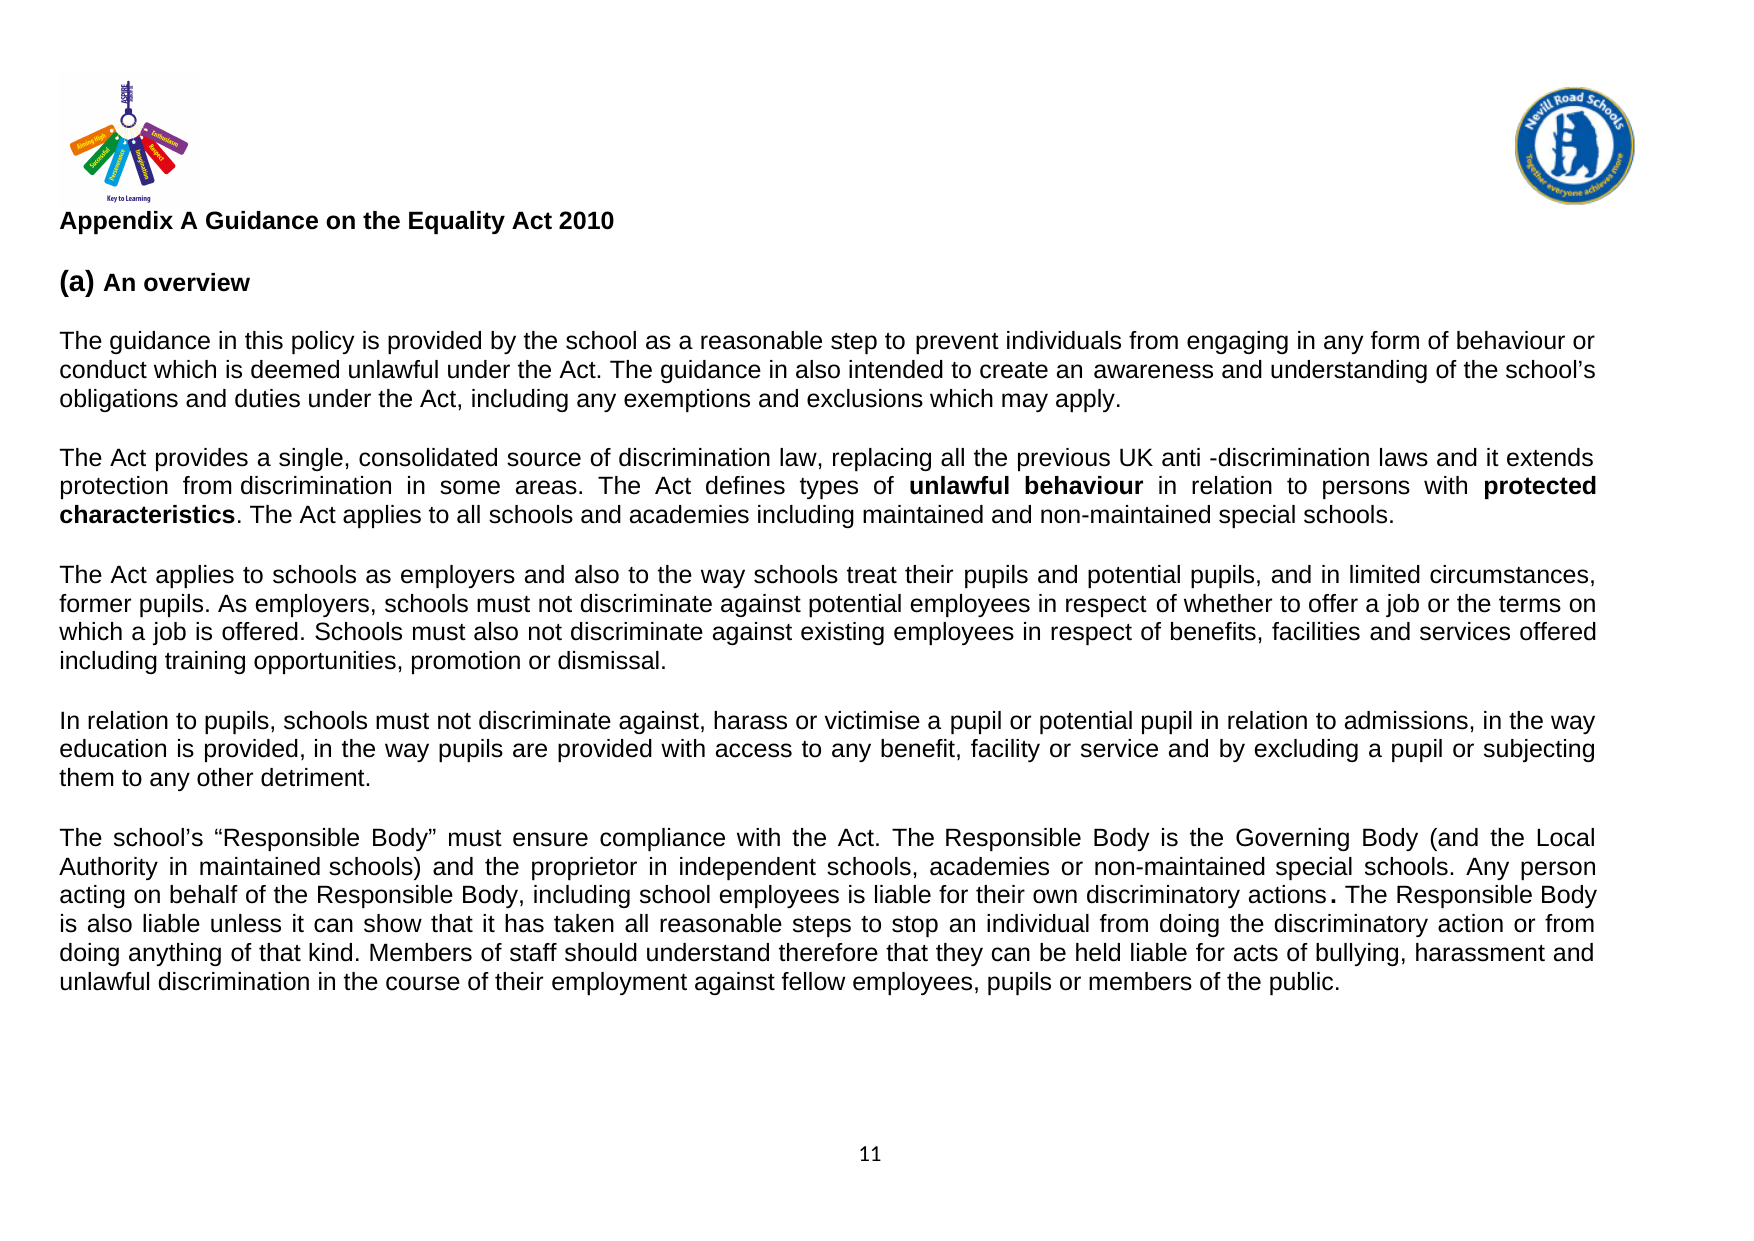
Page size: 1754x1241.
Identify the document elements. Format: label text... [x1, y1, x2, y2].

text The school’s “Responsible Body” must ensure compliance with the Act. The Responsible Body is the Governing Body (and the Local Authority in maintained schools) and the proprietor in independent schools, academies or non-maintained special schools. Any person acting on behalf of the Responsible Body, including school employees is liable for their own discriminatory actions. The Responsible Body is also liable unless it can show that it has taken all reasonable steps to stop an individual from doing the discriminatory action or from doing anything of that kind. Members of staff should understand therefore that they can be held liable for acts of bullying, harassment and unlawful discrimination in the course of their employment against fellow employees, pupils or members of the public. [59, 823, 1597, 995]
picture [59, 73, 201, 207]
text In relation to pupils, schools must not discriminate against, harass or victimise a pupil or potential pupil in relation to admissions, in the way education is provided, in the way pupils are provided with access to any benefit, facility or service and by excluding a pupil or subjecting them to any other detriment. [59, 706, 1597, 792]
picture [1514, 84, 1637, 207]
text The guidance in this policy is provided by the school as a reasonable step to prevent individuals from engaging in any form of behaviour or conduct which is deemed unlawful under the Act. The guidance in also intended to create an awareness and understanding of the school’s obligations and duties under the Act, including any exemptions and exclusions which may apply. [59, 326, 1597, 412]
text The Act applies to schools as employers and also to the way schools treat their pupils and potential pupils, and in limited circumstances, former pupils. As employers, schools must not discriminate against potential employees in respect of whether to offer a job or the terms on which a job is offered. Schools must also not discriminate against existing employees in respect of benefits, facilities and services offered including training opportunities, promotion or dismissal. [59, 560, 1597, 675]
text Appendix A Guidance on the Equality Act 2010 [59, 206, 1680, 235]
text The Act provides a single, consolidated source of discrimination law, replacing all the previous UK anti -discrimination laws and it extends protection from discrimination in some areas. The Act defines types of unlawful behaviour in relation to persons with protected characteristics. The Act applies to all schools and academies including maintained and non-maintained special schools. [59, 443, 1597, 529]
text (a) An overview [59, 264, 1680, 298]
